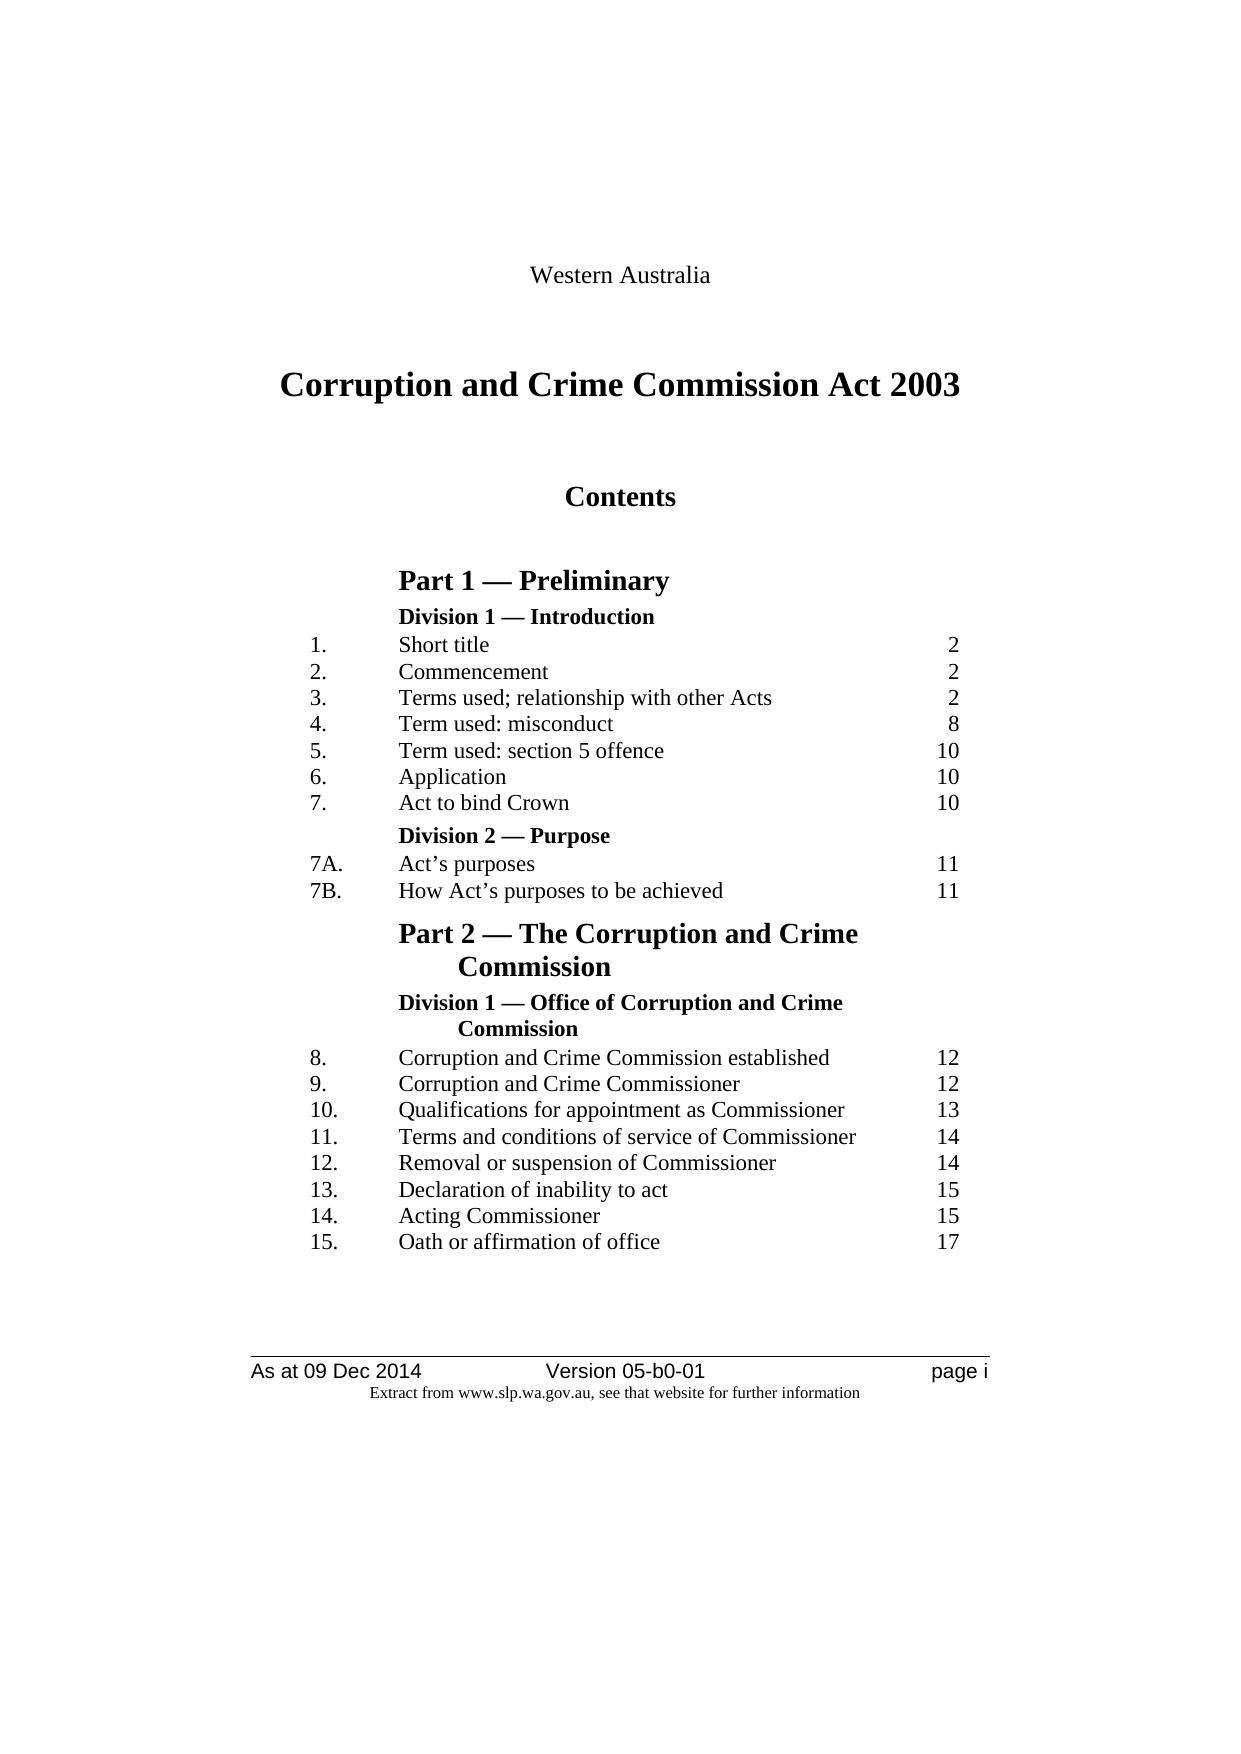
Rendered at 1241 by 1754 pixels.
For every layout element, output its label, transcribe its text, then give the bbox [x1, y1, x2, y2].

text 5. Term used: section 5 offence 10 [309, 737, 872, 763]
text Division 1 — Introduction [398, 603, 872, 629]
text 2. Commencement 2 [309, 658, 872, 684]
text 10. Qualifications for appointment as Commissioner 13 [309, 1097, 872, 1123]
text 7A. Act’s purposes 11 [309, 851, 872, 877]
text Part 2 — The Corruption and Crime Commission [398, 916, 872, 983]
text 7B. How Act’s purposes to be achieved 11 [309, 877, 872, 903]
text Division 2 — Purpose [398, 822, 872, 848]
text 7. Act to bind Crown 10 [309, 789, 872, 816]
text 15. Oath or affirmation of office 17 [309, 1228, 872, 1255]
text Division 1 — Office of Corruption and Crime Commission [398, 989, 872, 1042]
text 3. Terms used; relationship with other Acts 2 [309, 684, 872, 710]
text 6. Application 10 [309, 763, 872, 789]
text 13. Declaration of inability to act 15 [309, 1176, 872, 1202]
text 4. Term used: misconduct 8 [309, 710, 872, 737]
text Corruption and Crime Commission Act 2003 [251, 364, 990, 404]
text Western Australia [251, 260, 990, 289]
text Contents [491, 479, 750, 513]
text -Part 1 — Preliminary [398, 563, 872, 597]
text 14. Acting Commissioner 15 [309, 1202, 872, 1228]
text 11. Terms and conditions of service of Commissioner 14 [309, 1123, 872, 1149]
text 12. Removal or suspension of Commissioner 14 [309, 1149, 872, 1176]
text 1. Short title 2 [309, 631, 872, 658]
text 8. Corruption and Crime Commission established 12 [309, 1044, 872, 1070]
text 9. Corruption and Crime Commissioner 12 [309, 1070, 872, 1097]
